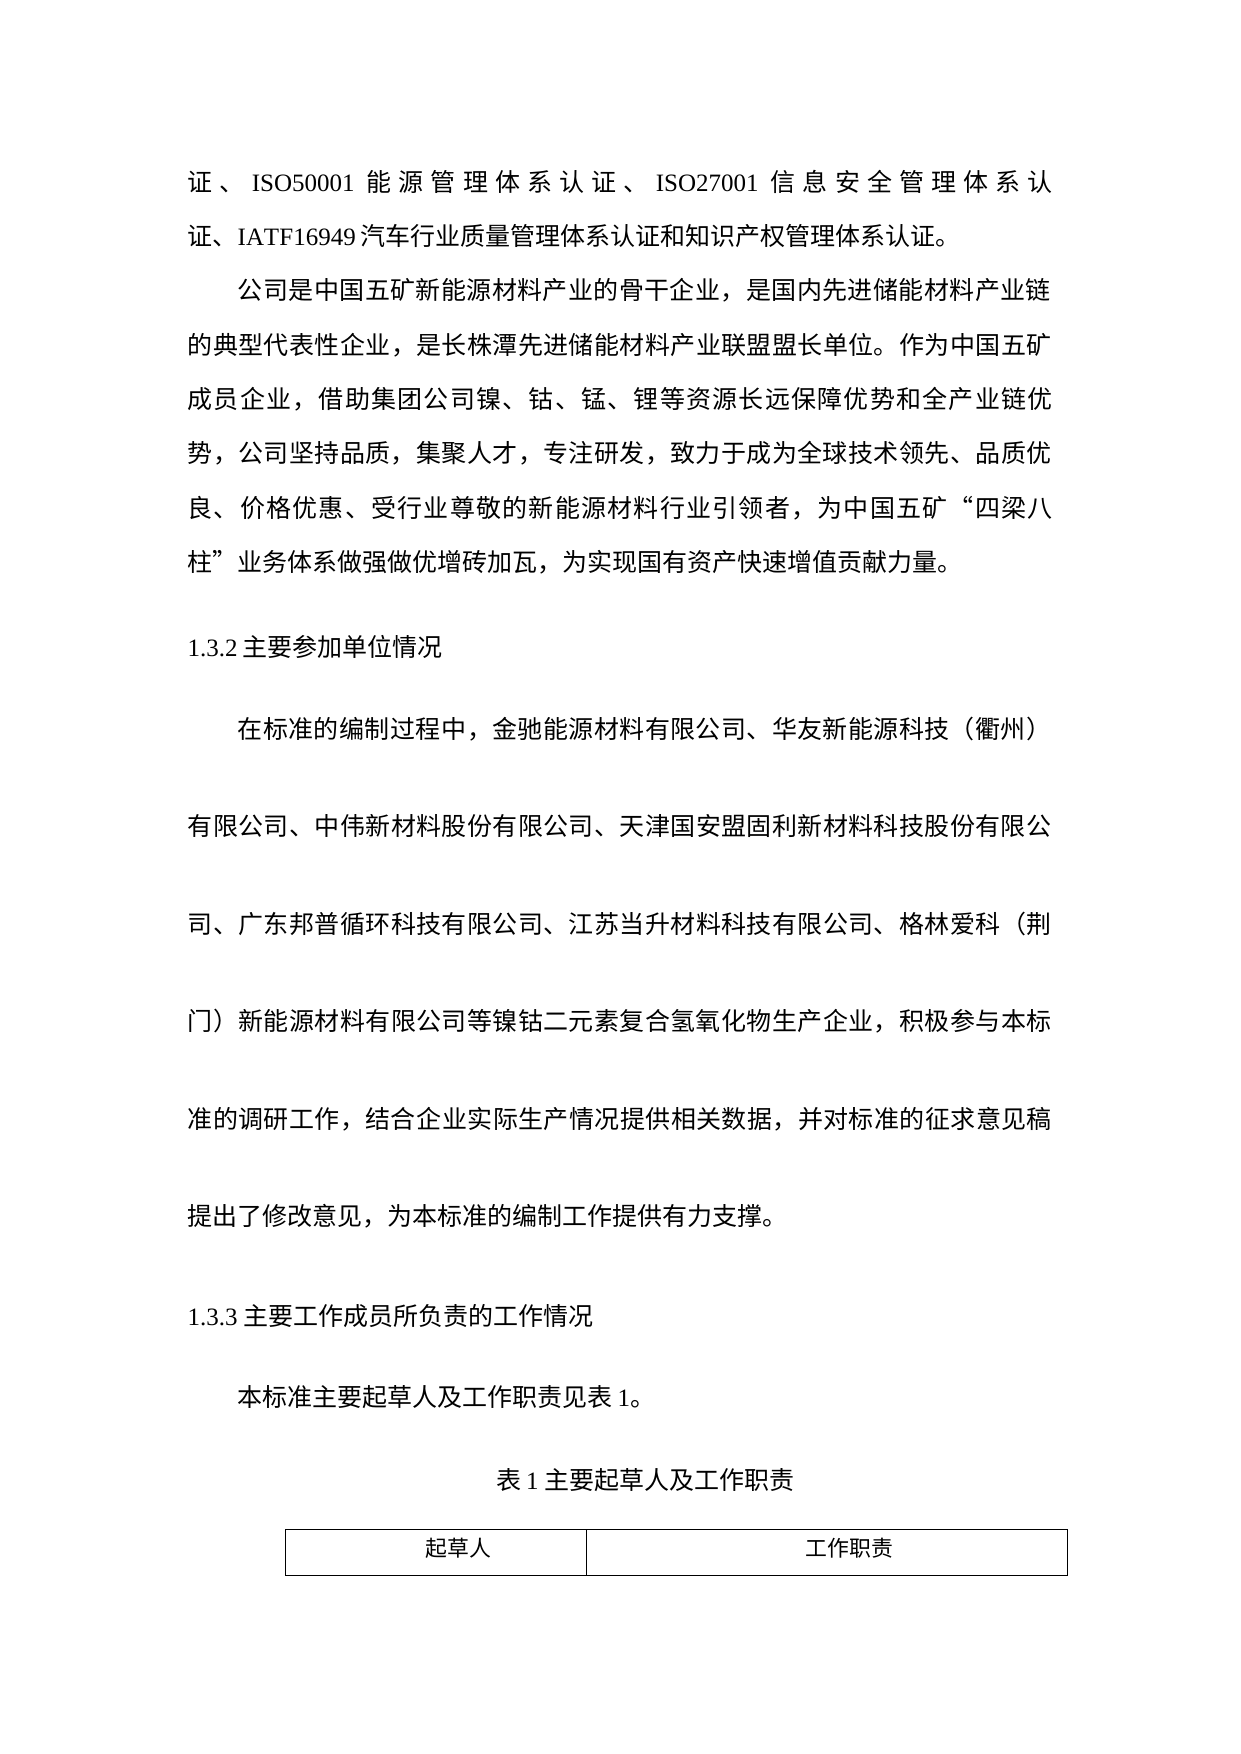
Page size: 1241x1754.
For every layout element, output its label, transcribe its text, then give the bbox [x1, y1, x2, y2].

text 在标准的编制过程中，金驰能源材料有限公司、华友新能源科技（衢州）有限公司、中伟新材料股份有限公司、天津国安盟固利新材料科技股份有限公司、广东邦普循环科技有限公司、江苏当升材料科技有限公司、格林爱科（荆门）新能源材料有限公司等镍钴二元素复合氢氧化物生产企业，积极参与本标准的调研工作，结合企业实际生产情况提供相关数据，并对标准的征求意见稿提出了修改意见，为本标准的编制工作提供有力支撑。 [187, 695, 1053, 1247]
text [187, 162, 1053, 253]
text 本标准主要起草人及工作职责见表1。 [187, 1363, 1053, 1428]
text 表1 主要起草人及工作职责 [187, 1446, 1053, 1511]
text 1.3.3 主要工作成员所负责的工作情况 [187, 1282, 1053, 1347]
table_header 工作职责 [587, 1530, 1067, 1575]
text 公司是中国五矿新能源材料产业的骨干企业，是国内先进储能材料产业链的典型代表性企业，是长株潭先进储能材料产业联盟盟长单位。作为中国五矿成员企业，借助集团公司镍、钴、锰、锂等资源长远保障优势和全产业链优势，公司坚持品质，集聚人才，专注研发，致力于成为全球技术领先、品质优良、价格优惠、受行业尊敬的新能源材料行业引领者，为中国五矿“四梁八柱”业务体系做强做优增砖加瓦，为实现国有资产快速增值贡献力量。 [187, 271, 1053, 579]
table_header 起草人 [286, 1530, 586, 1575]
text 1.3.2主要参加单位情况 [187, 613, 1053, 678]
